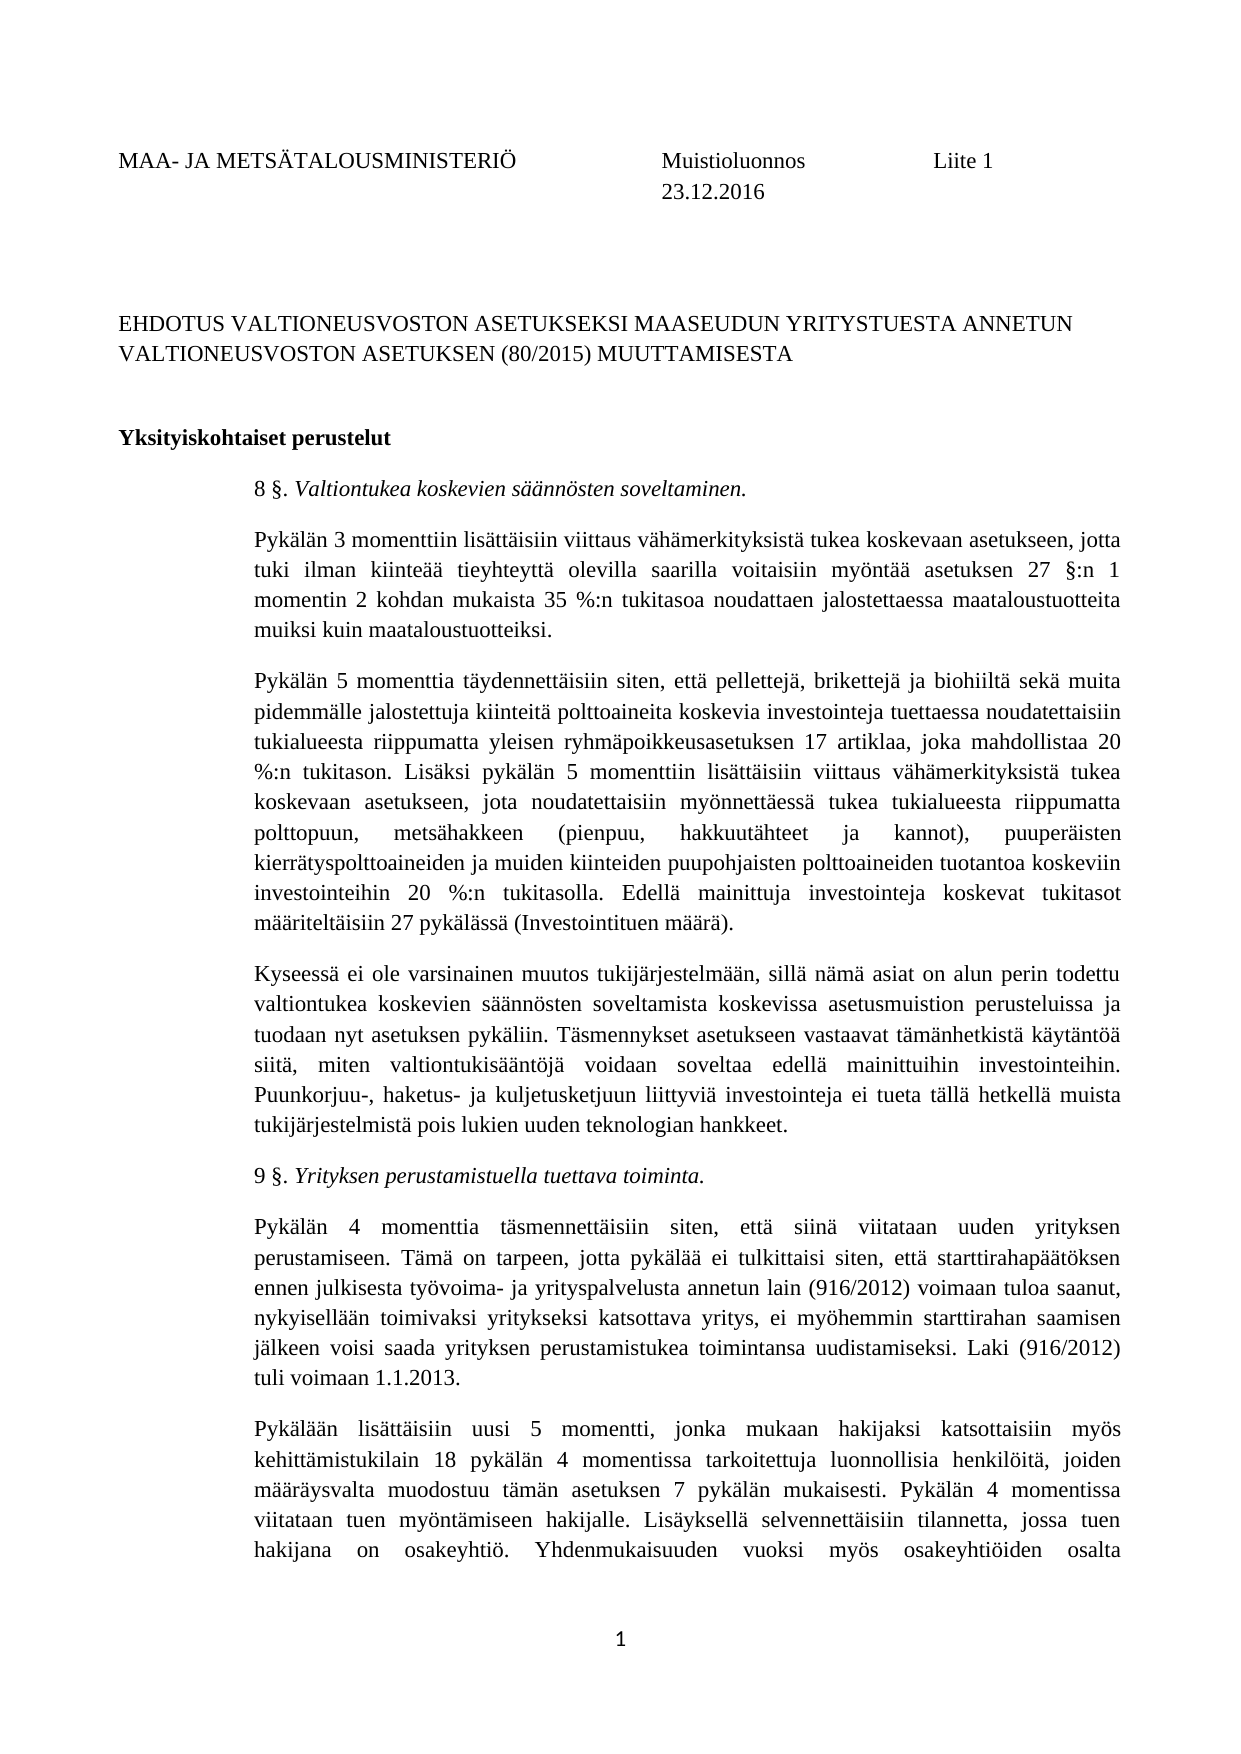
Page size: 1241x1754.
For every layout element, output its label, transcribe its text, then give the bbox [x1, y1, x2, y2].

text Yksityiskohtaiset perustelut [118, 424, 1122, 450]
text MAA- JA METSÄTALOUSMINISTERIÖ Muistioluonnos Liite 1 23.12.2016 [118, 148, 1122, 234]
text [254, 1416, 1122, 1563]
text Kyseessä ei ole varsinainen muutos tukijärjestelmään, sillä nämä asiat on alun perin todettu valtiontukea koskevien säännösten soveltamista koskevissa asetusmuistion perusteluissa ja tuodaan nyt asetuksen pykäliin. Täsmennykset asetukseen vastaavat tämänhetkistä käytäntöä siitä, miten valtiontukisääntöjä voidaan soveltaa edellä mainittuihin investointeihin. Puunkorjuu-, haketus- ja kuljetusketjuun liittyviä investointeja ei tueta tällä hetkellä muista tukijärjestelmistä pois lukien uuden teknologian hankkeet. [254, 960, 1122, 1138]
text 8 §. Valtiontukea koskevien säännösten soveltaminen. [254, 475, 1122, 501]
text EHDOTUS VALTIONEUSVOSTON ASETUKSEKSI MAASEUDUN YRITYSTUESTA ANNETUN VALTIONEUSVOSTON ASETUKSEN (80/2015) MUUTTAMISESTA [118, 310, 1122, 399]
text 9 §. Yrityksen perustamistuella tuettava toiminta. [254, 1162, 1122, 1189]
text Pykälän 5 momenttia täydennettäisiin siten, että pellettejä, brikettejä ja biohiiltä sekä muita pidemmälle jalostettuja kiinteitä polttoaineita koskevia investointeja tuettaessa noudatettaisiin tukialueesta riippumatta yleisen ryhmäpoikkeusasetuksen 17 artiklaa, joka mahdollistaa 20 %:n tukitason. Lisäksi pykälän 5 momenttiin lisättäisiin viittaus vähämerkityksistä tukea koskevaan asetukseen, jota noudatettaisiin myönnettäessä tukea tukialueesta riippumatta polttopuun, metsähakkeen (pienpuu, hakkuutähteet ja kannot), puuperäisten kierrätyspolttoaineiden ja muiden kiinteiden puupohjaisten polttoaineiden tuotantoa koskeviin investointeihin 20 %:n tukitasolla. Edellä mainittuja investointeja koskevat tukitasot määriteltäisiin 27 pykälässä (Investointituen määrä). [254, 668, 1122, 936]
text Pykälän 4 momenttia täsmennettäisiin siten, että siinä viitataan uuden yrityksen perustamiseen. Tämä on tarpeen, jotta pykälää ei tulkittaisi siten, että starttirahapäätöksen ennen julkisesta työvoima- ja yrityspalvelusta annetun lain (916/2012) voimaan tuloa saanut, nykyisellään toimivaksi yritykseksi katsottava yritys, ei myöhemmin starttirahan saamisen jälkeen voisi saada yrityksen perustamistukea toimintansa uudistamiseksi. Laki (916/2012) tuli voimaan 1.1.2013. [254, 1213, 1122, 1391]
text Pykälän 3 momenttiin lisättäisiin viittaus vähämerkityksistä tukea koskevaan asetukseen, jotta tuki ilman kiinteää tieyhteyttä olevilla saarilla voitaisiin myöntää asetuksen 27 §:n 1 momentin 2 kohdan mukaista 35 %:n tukitasoa noudattaen jalostettaessa maataloustuotteita muiksi kuin maataloustuotteiksi. [254, 526, 1122, 643]
